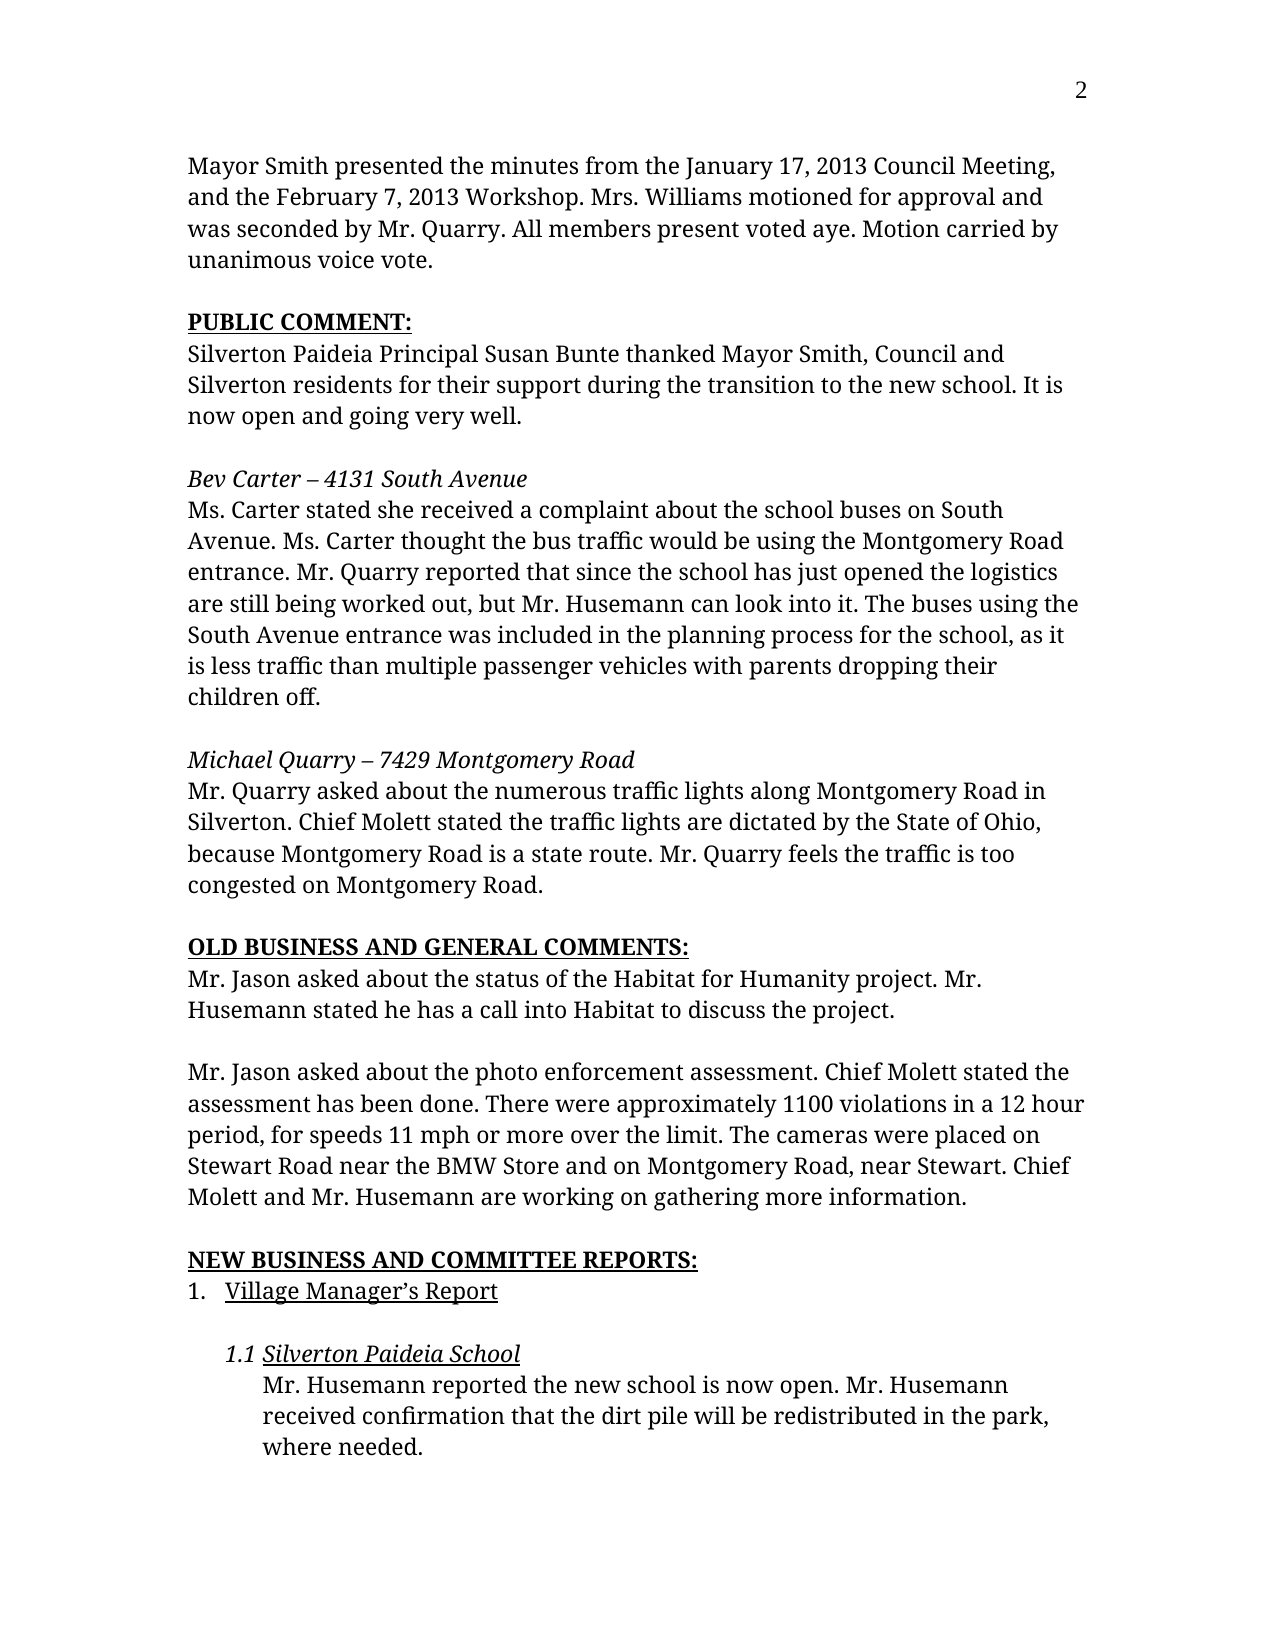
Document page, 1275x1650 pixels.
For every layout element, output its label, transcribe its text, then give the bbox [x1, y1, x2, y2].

list Silverton Paideia School [225, 1337, 1087, 1369]
text Silverton Paideia Principal Susan Bunte thanked Mayor Smith, Council and Silverton residents for their support during the transition to the new school. It is now open and going very well. [187, 337, 1087, 431]
list Village Manager’s Report [187, 1275, 1087, 1306]
text NEW BUSINESS AND COMMITTEE REPORTS: [187, 1244, 1087, 1275]
text Mr. Jason asked about the status of the Habitat for Humanity project. Mr. Husemann stated he has a call into Habitat to discuss the project. [187, 962, 1087, 1025]
text Mr. Husemann reported the new school is now open. Mr. Husemann received confirmation that the dirt pile will be redistributed in the park, where needed. [262, 1369, 1087, 1462]
text PUBLIC COMMENT: [187, 306, 1087, 337]
text Bev Carter – 4131 South Avenue Ms. Carter stated she received a complaint about the school buses on South Avenue. Ms. Carter thought the bus traffic would be using the Montgomery Road entrance. Mr. Quarry reported that since the school has just opened the logistics are still being worked out, but Mr. Husemann can look into it. The buses using the South Avenue entrance was included in the planning process for the school, as it is less traffic than multiple passenger vehicles with parents dropping their children off. [187, 462, 1087, 712]
text Mr. Jason asked about the photo enforcement assessment. Chief Molett stated the assessment has been done. There were approximately 1100 violations in a 12 hour period, for speeds 11 mph or more over the limit. The cameras were placed on Stewart Road near the BMW Store and on Montgomery Road, near Stewart. Chief Molett and Mr. Husemann are working on gathering more information. [187, 1056, 1087, 1212]
text Michael Quarry – 7429 Montgomery Road Mr. Quarry asked about the numerous traffic lights along Montgomery Road in Silverton. Chief Molett stated the traffic lights are dictated by the State of Ohio, because Montgomery Road is a state route. Mr. Quarry feels the traffic is too congested on Montgomery Road. [187, 744, 1087, 900]
text Mayor Smith presented the minutes from the January 17, 2013 Council Meeting, and the February 7, 2013 Workshop. Mrs. Williams motioned for approval and was seconded by Mr. Quarry. All members present voted aye. Motion carried by unanimous voice vote. [187, 150, 1087, 275]
text OLD BUSINESS AND GENERAL COMMENTS: [187, 931, 1087, 962]
